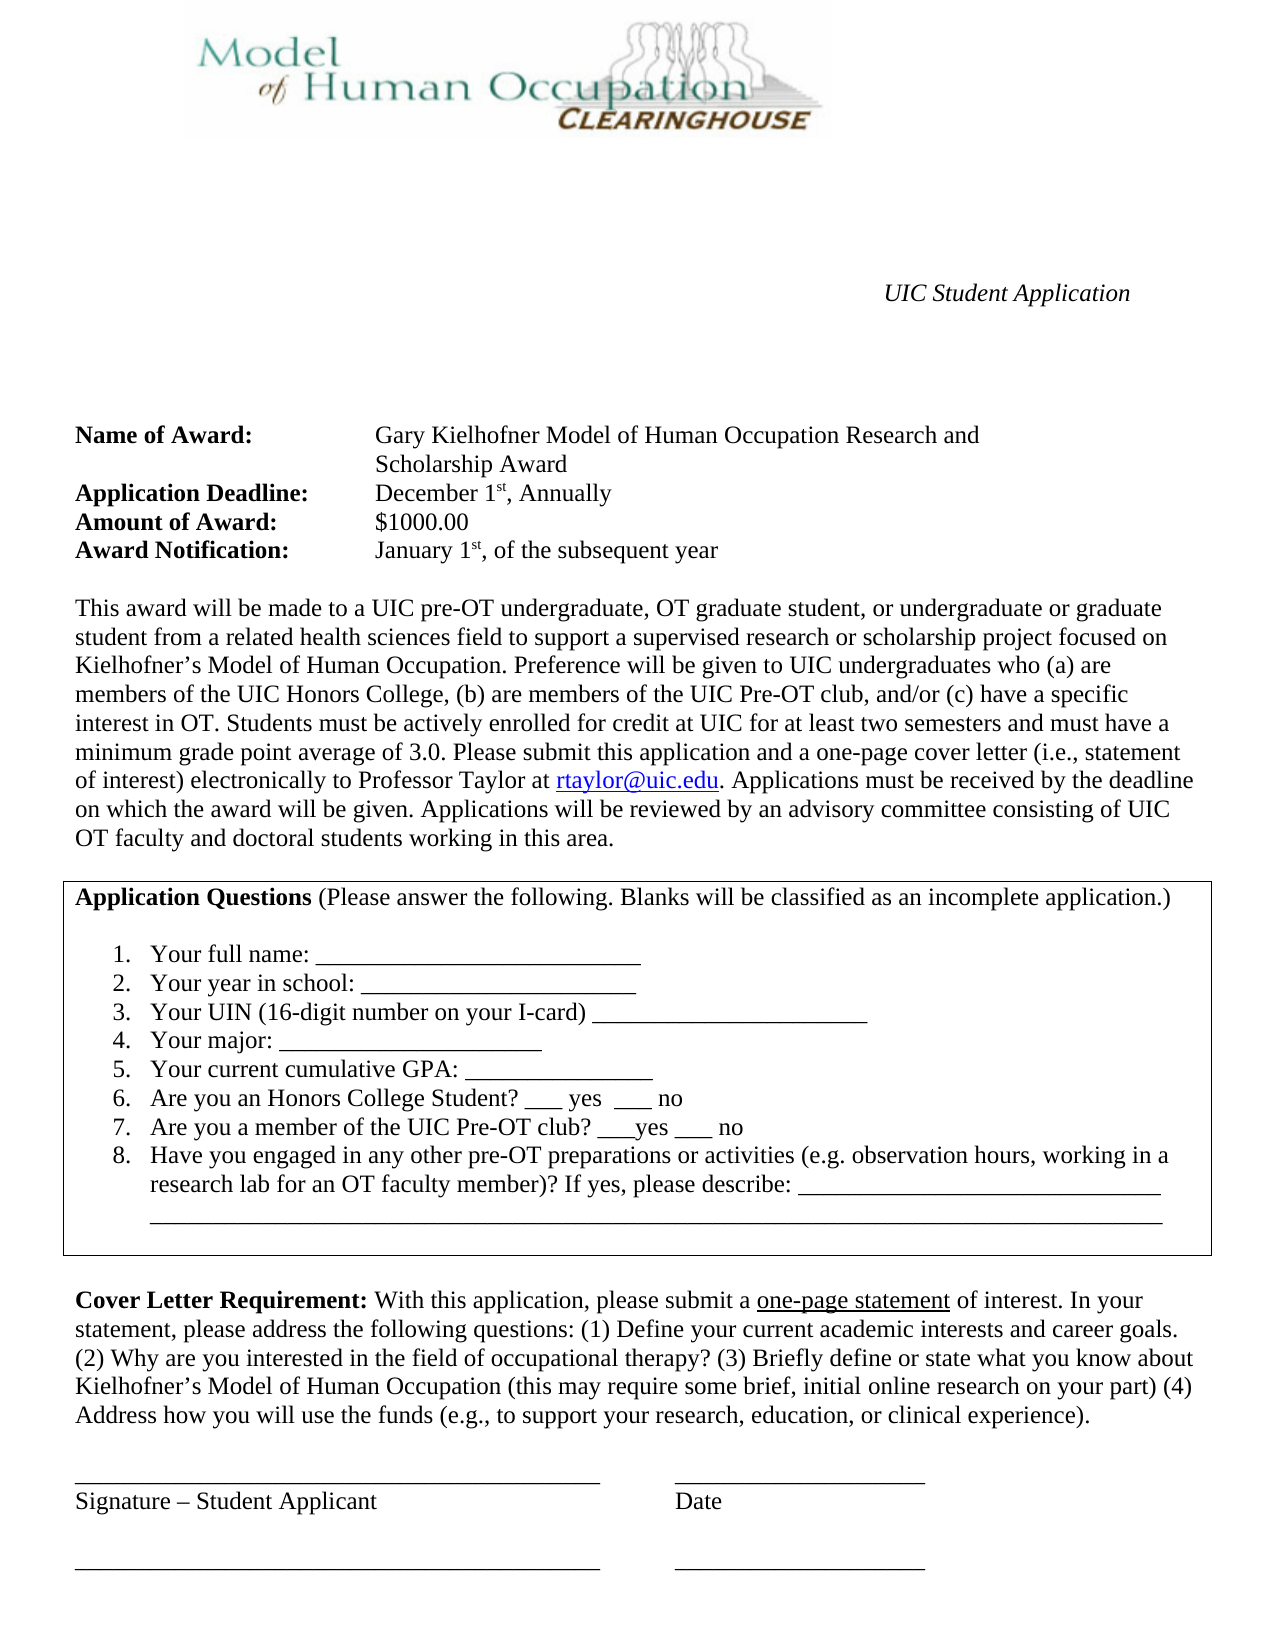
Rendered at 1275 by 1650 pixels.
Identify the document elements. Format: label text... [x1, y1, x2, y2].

text Name of Award: Gary Kielhofner Model of Human Occupation Research and [75, 421, 1200, 449]
text __________________________________________ ____________________ [75, 1458, 1200, 1486]
text (2) Why are you interested in the field of occupational therapy? (3) Briefly define or state what you know about Kielhofner’s Model of Human Occupation (this may require some brief, initial online research on your part) (4) Address how you will use the funds (e.g., to support your research, education, or clinical experience). [75, 1343, 1200, 1429]
table_header Application Questions (Please answer the following. Blanks will be classified as an incomplete application.) Your full name: __________________________ Your year in school: ______________________ Your UIN (16-digit number on your I-card) ______________________ Your major: _____________________ Your current cumulative GPA: _______________ Are you an Honors College Student? ___ yes ___ no Are you a member of the UIC Pre-OT club? ___yes ___ no Have you engaged in any other pre-OT preparations or activities (e.g. observation hours, working in a research lab for an OT faculty member)? If yes, please describe: _____________________________ _________________________________________________________________________________ [64, 882, 1211, 1255]
text Scholarship Award [225, 449, 1200, 478]
text UIC Student Application student [808, 278, 1132, 308]
text Award Notification: January 1st, of the subsequent year [75, 536, 1200, 564]
text Amount of Award: $1000.00 [75, 507, 1200, 536]
text This award will be made to a UIC pre-OT undergraduate, OT graduate student, or undergraduate or graduate student from a related health sciences field to support a supervised research or scholarship project focused on Kielhofner’s Model of Human Occupation. Preference will be given to UIC undergraduates who (a) are members of the UIC Honors College, (b) are members of the UIC Pre-OT club, and/or (c) have a specific interest in OT. Students must be actively enrolled for credit at UIC for at least two semesters and must have a minimum grade point average of 3.0. Please submit this application and a one-page cover letter (i.e., statement of interest) electronically to Professor Taylor at rtaylor@uic.edu. Applications must be received by the deadline on which the award will be given. Applications will be reviewed by an advisory committee consisting of UIC OT faculty and doctoral students working in this area. [75, 593, 1200, 852]
text Signature – Student Applicant Date [75, 1486, 1200, 1515]
text __________________________________________ ____________________ [75, 1544, 1200, 1573]
text Application Deadline: December 1st, Annually [75, 478, 1200, 507]
text Cover Letter Requirement: With this application, please submit a one-page statement of interest. In your statement, please address the following questions: (1) Define your current academic interests and career goals. [75, 1285, 1200, 1343]
